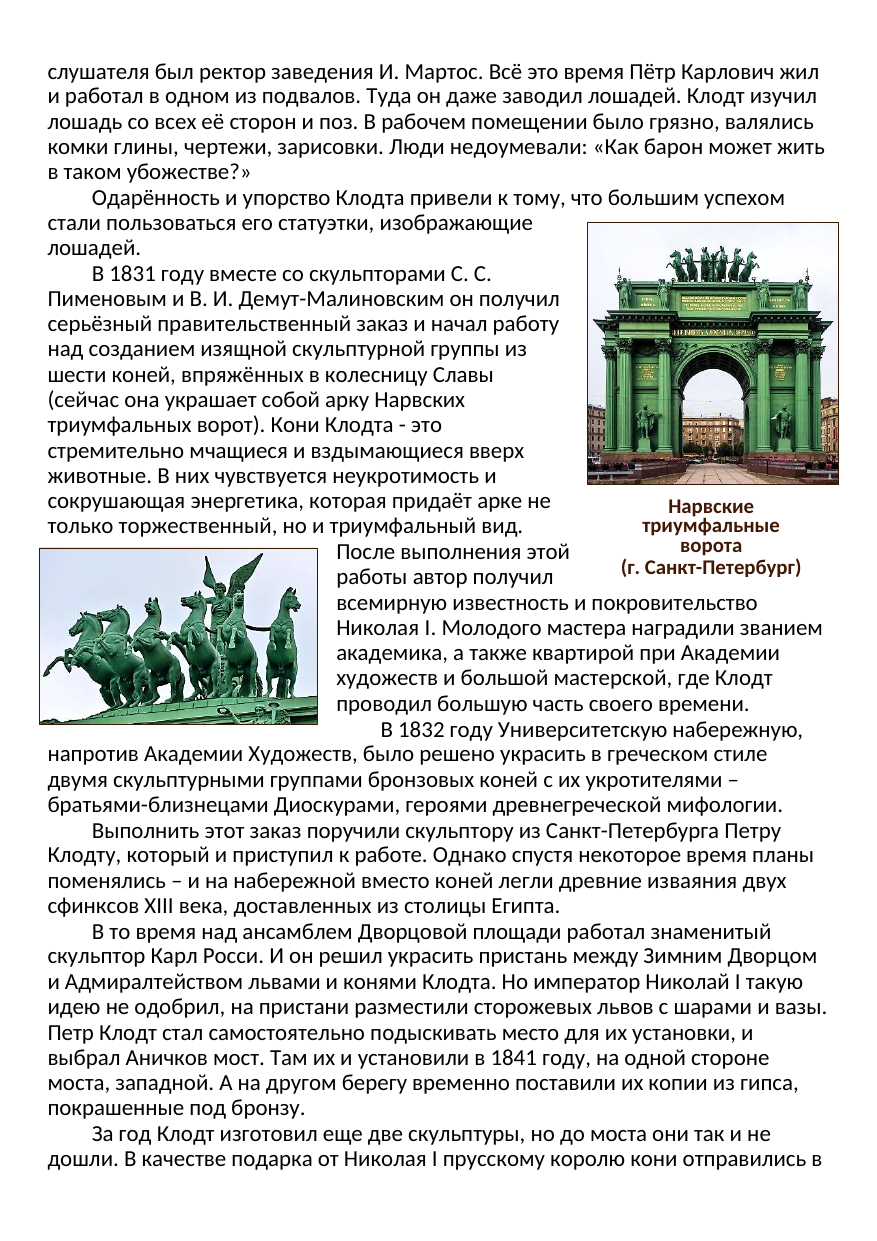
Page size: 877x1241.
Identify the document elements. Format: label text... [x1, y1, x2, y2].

text В то время над ансамблем Дворцовой площади работал знаменитый скульптор Карл Росси. И он решил украсить пристань между Зимним Дворцом и Адмиралтейством львами и конями Клодта. Но император Николай I такую идею не одобрил, на пристани разместили сторожевых львов с шарами и вазы. Петр Клодт стал самостоятельно подыскивать место для их установки, и выбрал Аничков мост. Там их и установили в 1841 году, на одной стороне моста, западной. А на другом берегу временно поставили их копии из гипса, покрашенные под бронзу. [47, 919, 830, 1122]
text В 1831 году вместе со скульпторами С. С. Пименовым и В. И. Демут-Малиновским он получил серьёзный правительственный заказ и начал работу над созданием изящной скульптурной группы из шести коней, впряжённых в колесницу Славы (сейчас она украшает собой арку Нарвских триумфальных ворот). Кони Клодта - это стремительно мчащиеся и вздымающиеся вверх животные. В них чувствуется неукротимость и сокрушающая энергетика, которая придаёт арке не только торжественный, но и триумфальный вид. После выполнения этой работы автор получил всемирную известность и покровительство Николая I. Молодого мастера наградили званием академика, а также квартирой при Академии художеств и большой мастерской, где Клодт проводил большую часть своего времени. [47, 261, 830, 717]
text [47, 59, 830, 186]
picture [40, 549, 47, 724]
text Выполнить этот заказ поручили скульптору из Санкт-Петербурга Петру Клодту, который и приступил к работе. Однако спустя некоторое время планы поменялись – и на набережной вместо коней легли древние изваяния двух сфинксов XIII века, доставленных из столицы Египта. [47, 818, 830, 919]
picture [830, 223, 838, 484]
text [47, 1122, 830, 1172]
text Одарённость и упорство Клодта привели к тому, что большим успехом стали пользоваться его статуэтки, изображающие лошадей. [47, 186, 830, 261]
text В 1832 году Университетскую набережную, напротив Академии Художеств, было решено украсить в греческом стиле двумя скульптурными группами бронзовых коней с их укротителями – братьями-близнецами Диоскурами, героями древнегреческой мифологии. [47, 717, 830, 818]
